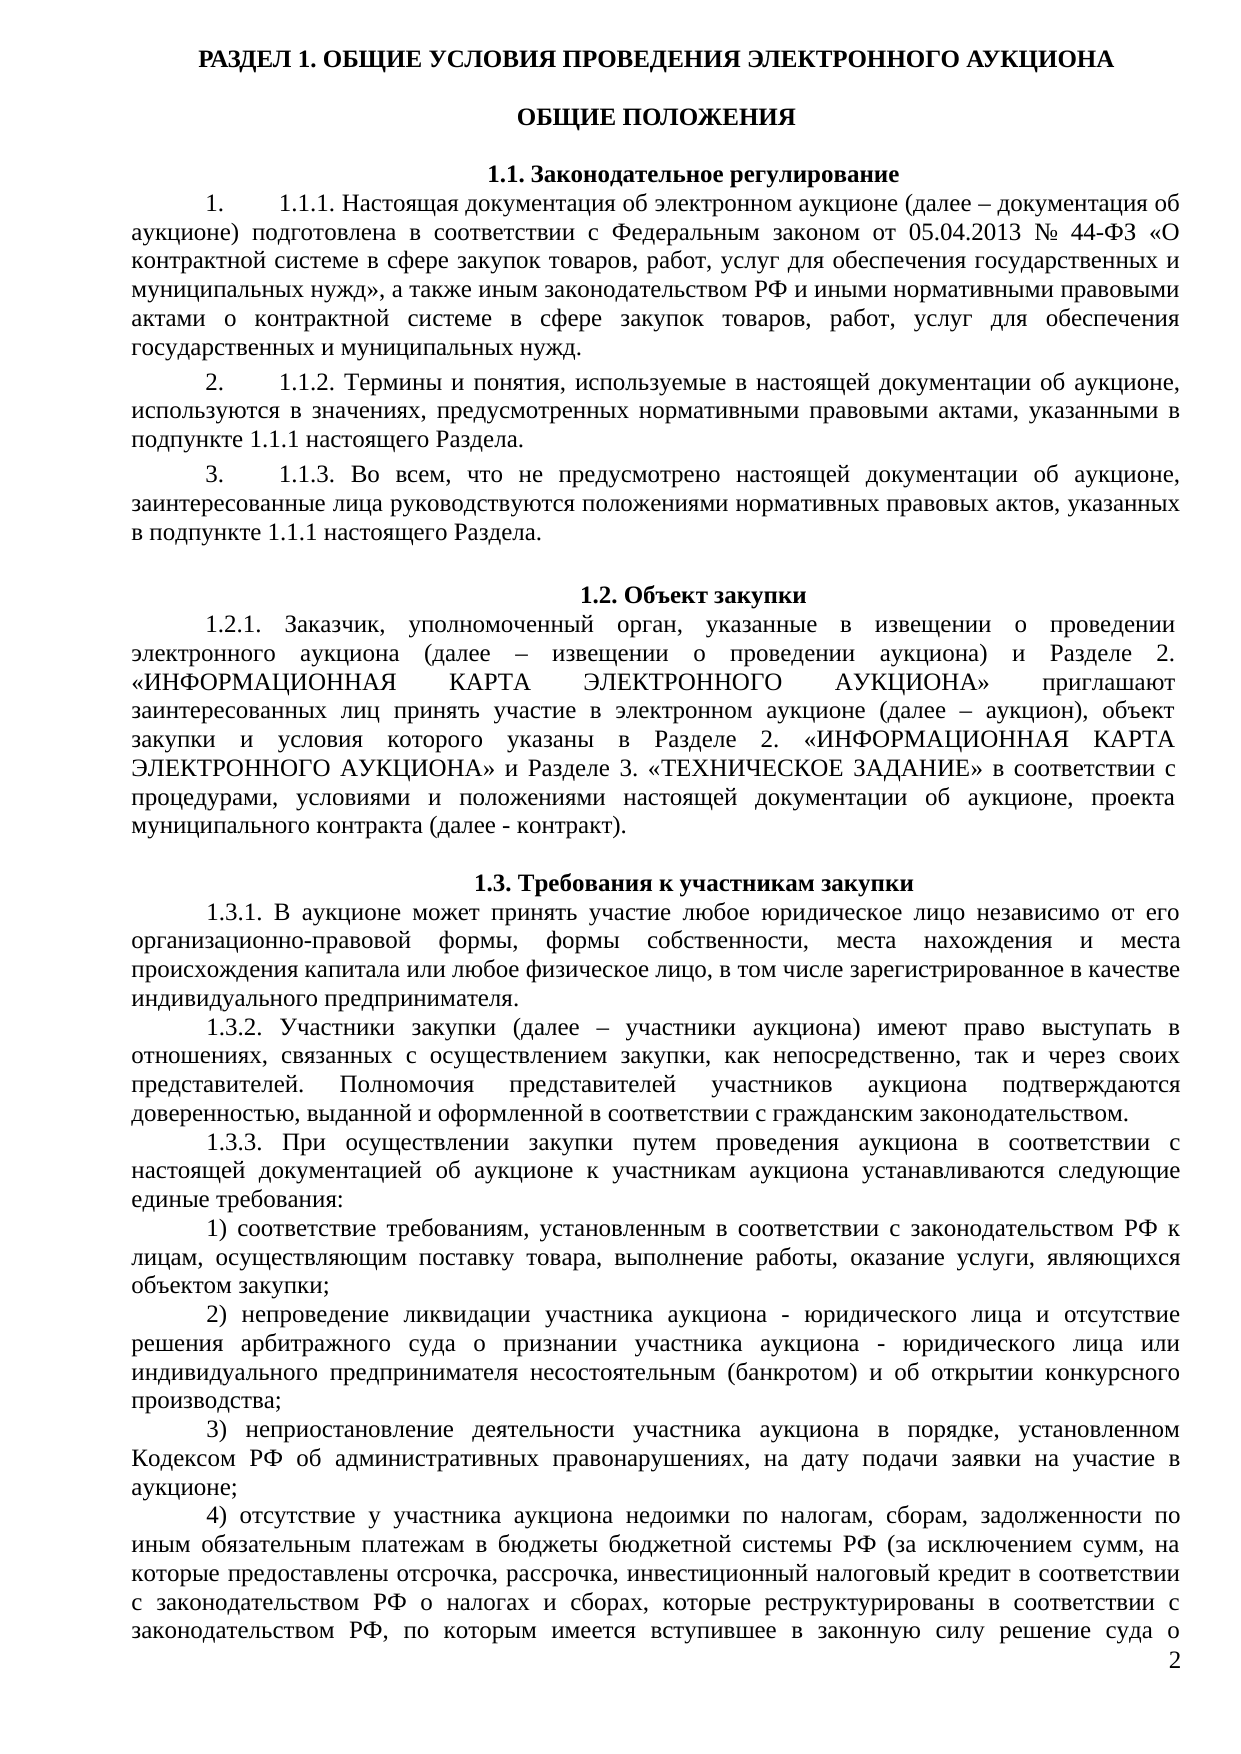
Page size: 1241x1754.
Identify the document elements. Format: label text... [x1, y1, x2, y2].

text 1.2.1. Заказчик, уполномоченный орган, указанные в извещении о проведении электронного аукциона (далее – извещении о проведении аукциона) и Разделе 2. «ИНФОРМАЦИОННАЯ КАРТА ЭЛЕКТРОННОГО АУКЦИОНА» приглашают заинтересованных лиц принять участие в электронном аукционе (далее – аукцион), объект закупки и условия которого указаны в Разделе 2. «ИНФОРМАЦИОННАЯ КАРТА ЭЛЕКТРОННОГО АУКЦИОНА» и Разделе 3. «Техническое задание» в соответствии с процедурами, условиями и положениями настоящей документации об аукционе, проекта муниципального контракта (далее - контракт). [131, 609, 1176, 839]
subtitle РАЗДЕЛ 1. ОБЩИЕ УСЛОВИЯ ПРОВЕДЕНИЯ ЭЛЕКТРОННОГО АУКЦИОНА [131, 44, 1181, 73]
text 3) неприостановление деятельности участника аукциона в порядке, установленном Кодексом РФ об административных правонарушениях, на дату подачи заявки на участие в аукционе; [131, 1414, 1181, 1501]
list 1.1.2. Термины и понятия, используемые в настоящей документации об аукционе, используются в значениях, предусмотренных нормативными правовыми актами, указанными в подпункте 1.1.1 настоящего Раздела. [131, 367, 1181, 453]
subtitle ОБЩИЕ ПОЛОЖЕНИЯ [131, 102, 1181, 131]
list 1.1.1. Настоящая документация об электронном аукционе (далее – документация об аукционе) подготовлена в соответствии с Федеральным законом от 05.04.2013 № 44-ФЗ «О контрактной системе в сфере закупок товаров, работ, услуг для обеспечения государственных и муниципальных нужд», а также иным законодательством РФ и иными нормативными правовыми актами о контрактной системе в сфере закупок товаров, работ, услуг для обеспечения государственных и муниципальных нужд. [131, 188, 1181, 361]
text 1.3.1. В аукционе может принять участие любое юридическое лицо независимо от его организационно-правовой формы, формы собственности, места нахождения и места происхождения капитала или любое физическое лицо, в том числе зарегистрированное в качестве индивидуального предпринимателя. [131, 897, 1181, 1012]
text 2) непроведение ликвидации участника аукциона - юридического лица и отсутствие решения арбитражного суда о признании участника аукциона - юридического лица или индивидуального предпринимателя несостоятельным (банкротом) и об открытии конкурсного производства; [131, 1299, 1181, 1414]
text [131, 1501, 1181, 1644]
text 1.3. Требования к участникам закупки [131, 868, 1181, 897]
text 1.3.2. Участники закупки (далее – участники аукциона) имеют право выступать в отношениях, связанных с осуществлением закупки, как непосредственно, так и через своих представителей. Полномочия представителей участников аукциона подтверждаются доверенностью, выданной и оформленной в соответствии с гражданским законодательством. [131, 1012, 1181, 1127]
list 1.1.3. Во всем, что не предусмотрено настоящей документации об аукционе, заинтересованные лица руководствуются положениями нормативных правовых актов, указанных в подпункте 1.1.1 настоящего Раздела. [131, 459, 1181, 546]
list Законодательное регулирование [131, 159, 1181, 188]
text 1.3.3. При осуществлении закупки путем проведения аукциона в соответствии с настоящей документацией об аукционе к участникам аукциона устанавливаются следующие единые требования: [131, 1127, 1181, 1213]
text 1.2. Объект закупки [131, 581, 1181, 609]
text 1) соответствие требованиям, установленным в соответствии с законодательством РФ к лицам, осуществляющим поставку товара, выполнение работы, оказание услуги, являющихся объектом закупки; [131, 1213, 1181, 1299]
